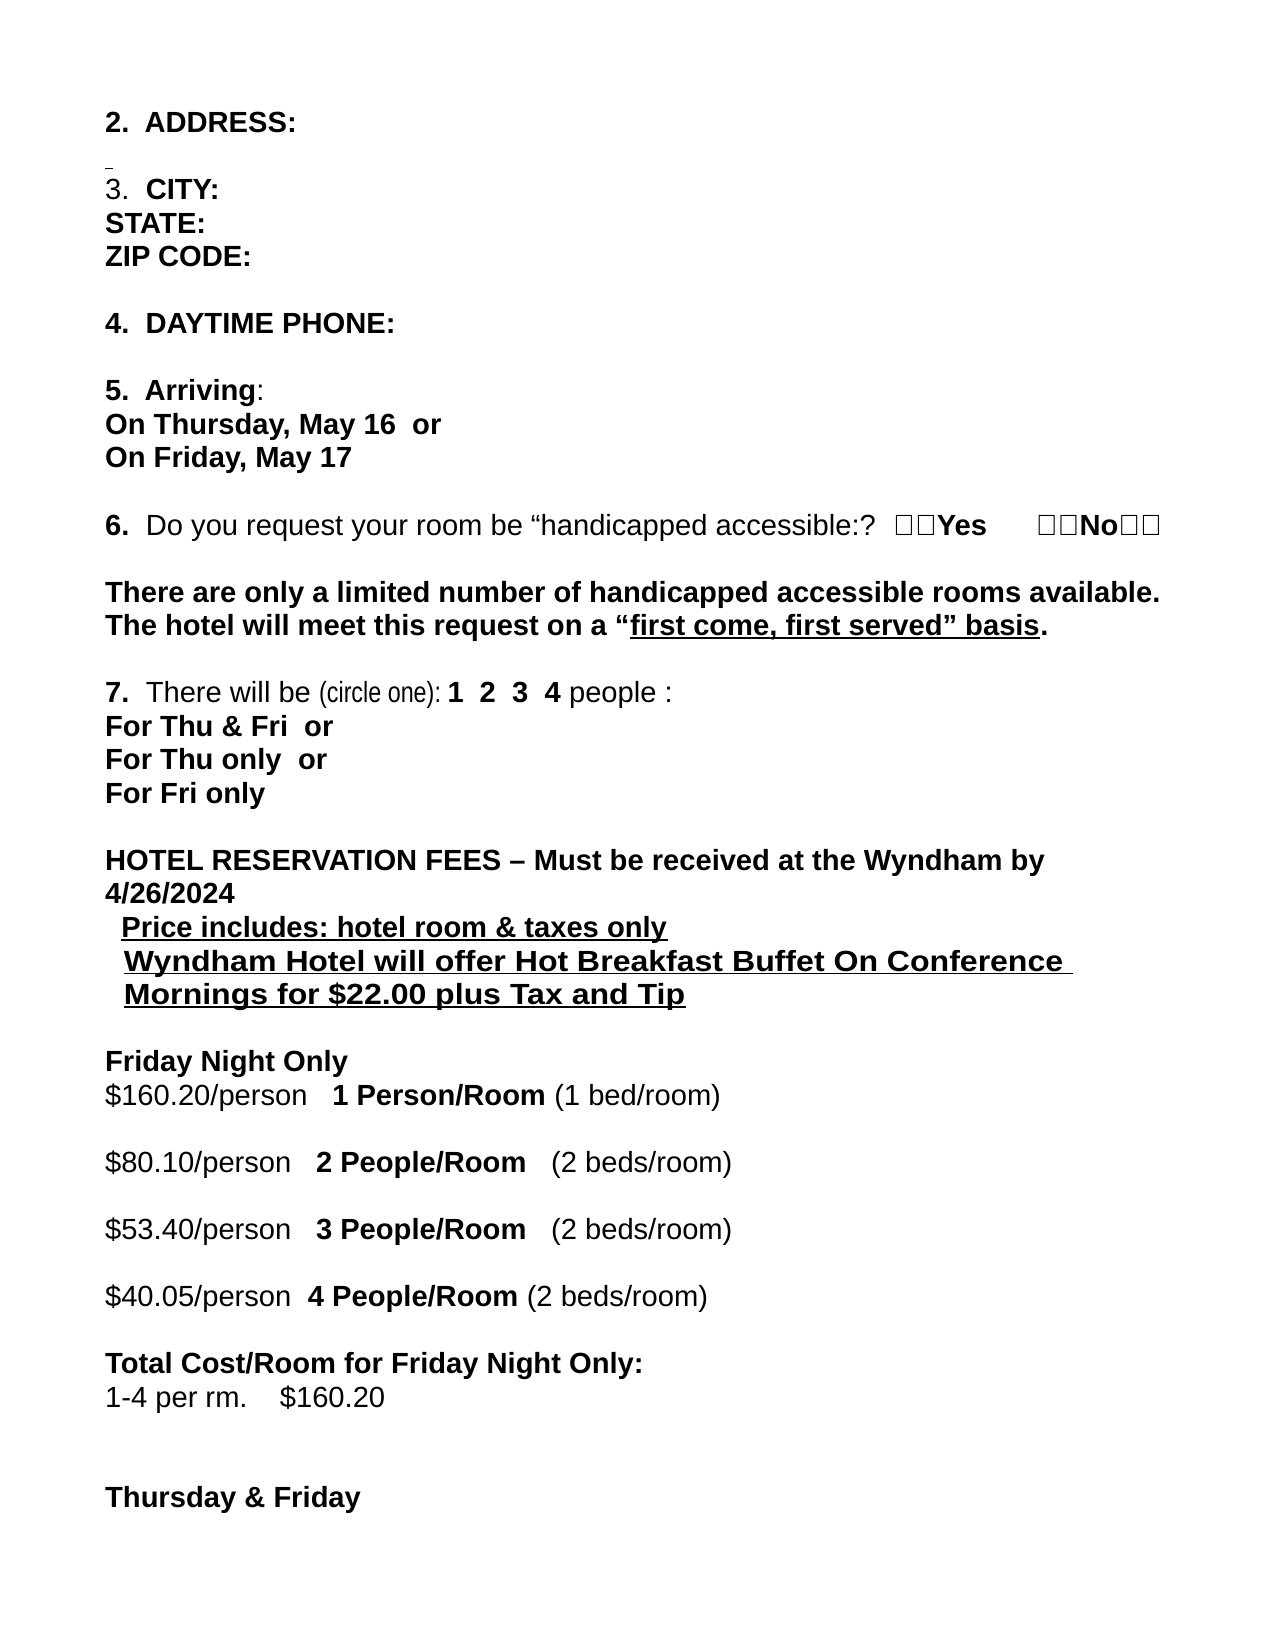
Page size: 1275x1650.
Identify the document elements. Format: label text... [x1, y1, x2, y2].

text $53.40/person 3 People/Room (2 beds/room) [105, 1212, 1170, 1245]
text For Thu & Fri or [105, 709, 1170, 742]
text Wyndham Hotel will offer Hot Breakfast Buffet On Conference Mornings for $22.00 plus Tax and Tip [124, 943, 1170, 1011]
text 7. There will be (circle one): 1 2 3 4 people : [105, 675, 1170, 709]
text For Fri only [105, 776, 1170, 809]
text Price includes: hotel room & taxes only [105, 910, 1170, 943]
text Total Cost/Room for Friday Night Only: [105, 1346, 1170, 1379]
text 6. Do you request your room be “handicapped accessible:? Yes No [105, 507, 1170, 541]
text 3. CITY: [105, 172, 1170, 206]
text On Thursday, May 16 or [105, 407, 1170, 440]
text STATE: [105, 206, 1170, 239]
text $40.05/person 4 People/Room (2 beds/room) [105, 1279, 1170, 1312]
text HOTEL RESERVATION FEES – Must be received at the Wyndham by 4/26/2024 [105, 843, 1170, 910]
text $160.20/person 1 Person/Room (1 bed/room) [105, 1078, 1170, 1111]
text 1-4 per rm. $160.20 [105, 1379, 1170, 1413]
text 4. DAYTIME PHONE: [105, 306, 1170, 340]
text 2. ADDRESS: [105, 105, 1170, 138]
text Thursday & Friday [105, 1480, 1170, 1514]
text $80.10/person 2 People/Room (2 beds/room) [105, 1145, 1170, 1178]
text For Thu only or [105, 742, 1170, 776]
text There are only a limited number of handicapped accessible rooms available. [105, 574, 1170, 608]
text 5. Arriving: [105, 373, 1170, 407]
text The hotel will meet this request on a “first come, first served” basis. [105, 608, 1170, 642]
text Friday Night Only [105, 1044, 1170, 1078]
text On Friday, May 17 [105, 440, 1170, 474]
text ZIP CODE: [105, 239, 1170, 273]
